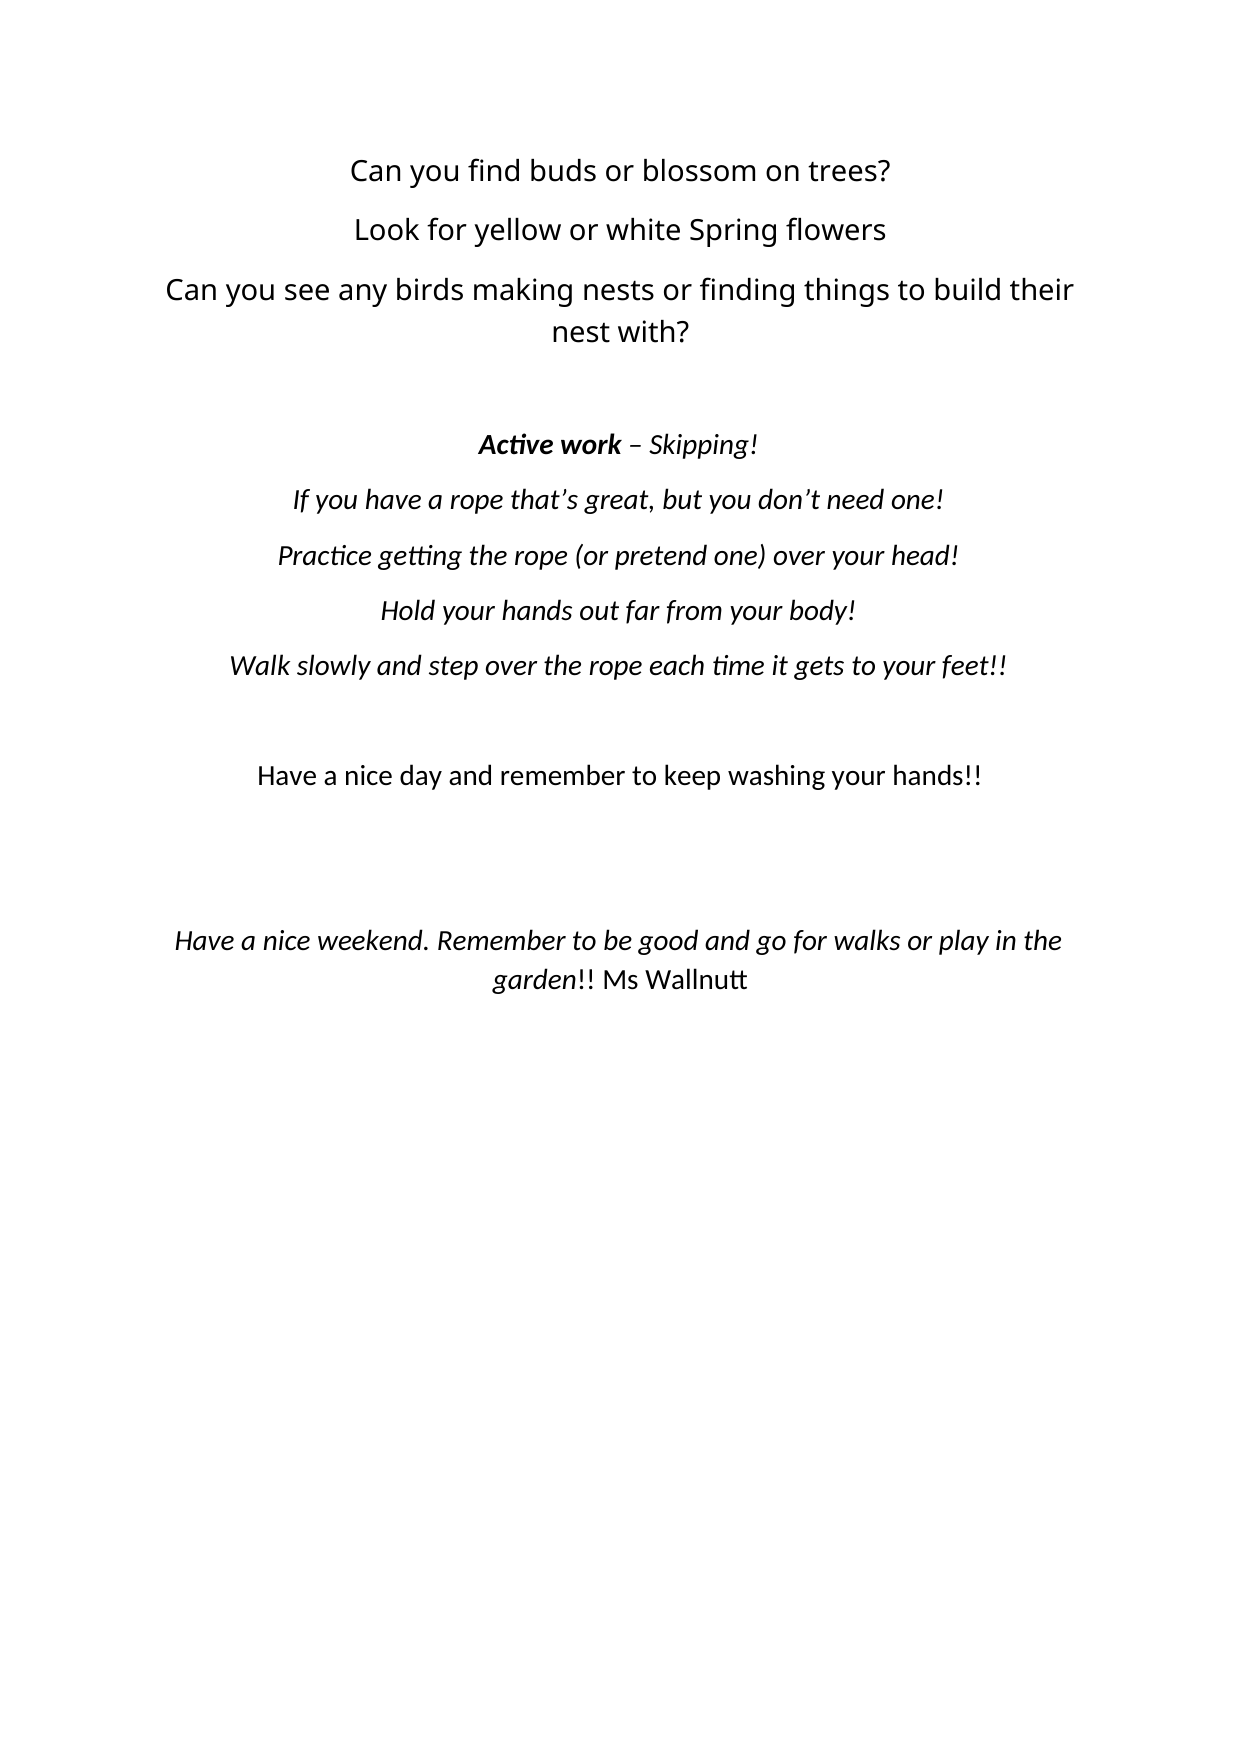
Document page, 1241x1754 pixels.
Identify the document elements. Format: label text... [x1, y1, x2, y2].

text Active work – Skipping! [150, 426, 1090, 462]
text Have a nice weekend. Remember to be good and go for walks or play in the garden!! Ms Wallnutt [150, 922, 1090, 996]
text Look for yellow or white Spring flowers [150, 209, 1090, 249]
text Walk slowly and step over the rope each time it gets to your feet!! [150, 647, 1090, 682]
text If you have a rope that’s great, but you don’t need one! [150, 481, 1090, 517]
text Hold your hands out far from your body! [150, 592, 1090, 627]
text Practice getting the rope (or pretend one) over your head! [150, 537, 1090, 572]
text Have a nice day and remember to keep washing your hands!! [150, 757, 1090, 793]
text Can you find buds or blossom on trees? [150, 150, 1090, 190]
text Can you see any birds making nests or finding things to build their nest with? [150, 269, 1090, 351]
